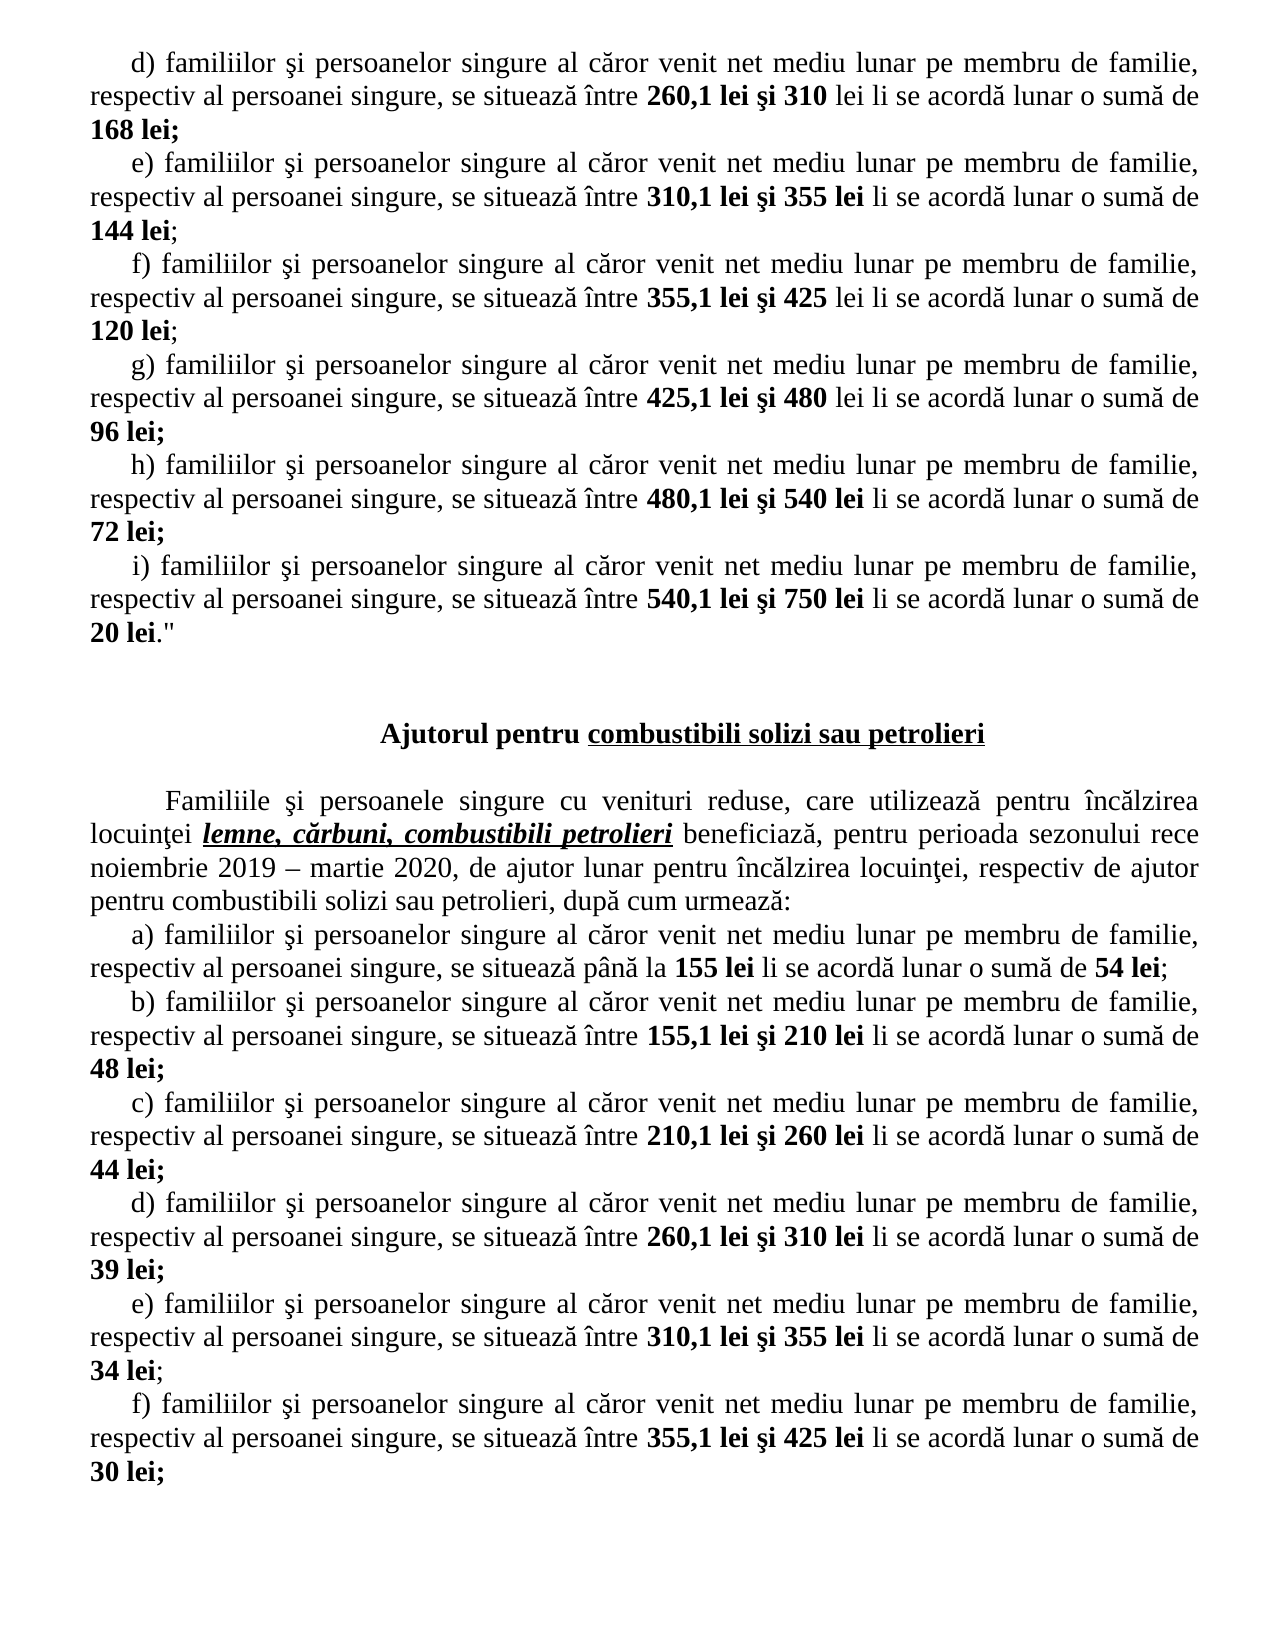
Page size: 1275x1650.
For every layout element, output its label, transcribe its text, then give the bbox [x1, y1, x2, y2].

text e) familiilor şi persoanelor singure al căror venit net mediu lunar pe membru de familie, respectiv al persoanei singure, se situează între 310,1 lei şi 355 lei li se acordă lunar o sumă de 144 lei; [90, 146, 1200, 246]
text g) familiilor şi persoanelor singure al căror venit net mediu lunar pe membru de familie, respectiv al persoanei singure, se situează între 425,1 lei şi 480 lei li se acordă lunar o sumă de 96 lei; [90, 347, 1200, 447]
text f) familiilor şi persoanelor singure al căror venit net mediu lunar pe membru de familie, respectiv al persoanei singure, se situează între 355,1 lei şi 425 lei li se acordă lunar o sumă de 30 lei; [90, 1387, 1200, 1487]
text b) familiilor şi persoanelor singure al căror venit net mediu lunar pe membru de familie, respectiv al persoanei singure, se situează între 155,1 lei şi 210 lei li se acordă lunar o sumă de 48 lei; [90, 984, 1200, 1085]
text a) familiilor şi persoanelor singure al căror venit net mediu lunar pe membru de familie, respectiv al persoanei singure, se situează până la 155 lei li se acordă lunar o sumă de 54 lei; [90, 917, 1200, 984]
text h) familiilor şi persoanelor singure al căror venit net mediu lunar pe membru de familie, respectiv al persoanei singure, se situează între 480,1 lei şi 540 lei li se acordă lunar o sumă de 72 lei; [90, 447, 1200, 548]
text c) familiilor şi persoanelor singure al căror venit net mediu lunar pe membru de familie, respectiv al persoanei singure, se situează între 210,1 lei şi 260 lei li se acordă lunar o sumă de 44 lei; [90, 1085, 1200, 1185]
text f) familiilor şi persoanelor singure al căror venit net mediu lunar pe membru de familie, respectiv al persoanei singure, se situează între 355,1 lei şi 425 lei li se acordă lunar o sumă de 120 lei; [90, 246, 1200, 347]
text d) familiilor şi persoanelor singure al căror venit net mediu lunar pe membru de familie, respectiv al persoanei singure, se situează între 260,1 lei şi 310 lei li se acordă lunar o sumă de 168 lei; [90, 45, 1200, 146]
text Ajutorul pentru combustibili solizi sau petrolieri [90, 716, 1200, 749]
text e) familiilor şi persoanelor singure al căror venit net mediu lunar pe membru de familie, respectiv al persoanei singure, se situează între 310,1 lei şi 355 lei li se acordă lunar o sumă de 34 lei; [90, 1286, 1200, 1387]
text d) familiilor şi persoanelor singure al căror venit net mediu lunar pe membru de familie, respectiv al persoanei singure, se situează între 260,1 lei şi 310 lei li se acordă lunar o sumă de 39 lei; [90, 1185, 1200, 1286]
text Familiile şi persoanele singure cu venituri reduse, care utilizează pentru încălzirea locuinţei lemne, cărbuni, combustibili petrolieri beneficiază, pentru perioada sezonului rece noiembrie 2019 – martie 2020, de ajutor lunar pentru încălzirea locuinţei, respectiv de ajutor pentru combustibili solizi sau petrolieri, după cum urmează: [90, 783, 1200, 917]
text i) familiilor şi persoanelor singure al căror venit net mediu lunar pe membru de familie, respectiv al persoanei singure, se situează între 540,1 lei şi 750 lei li se acordă lunar o sumă de 20 lei." [90, 548, 1200, 649]
